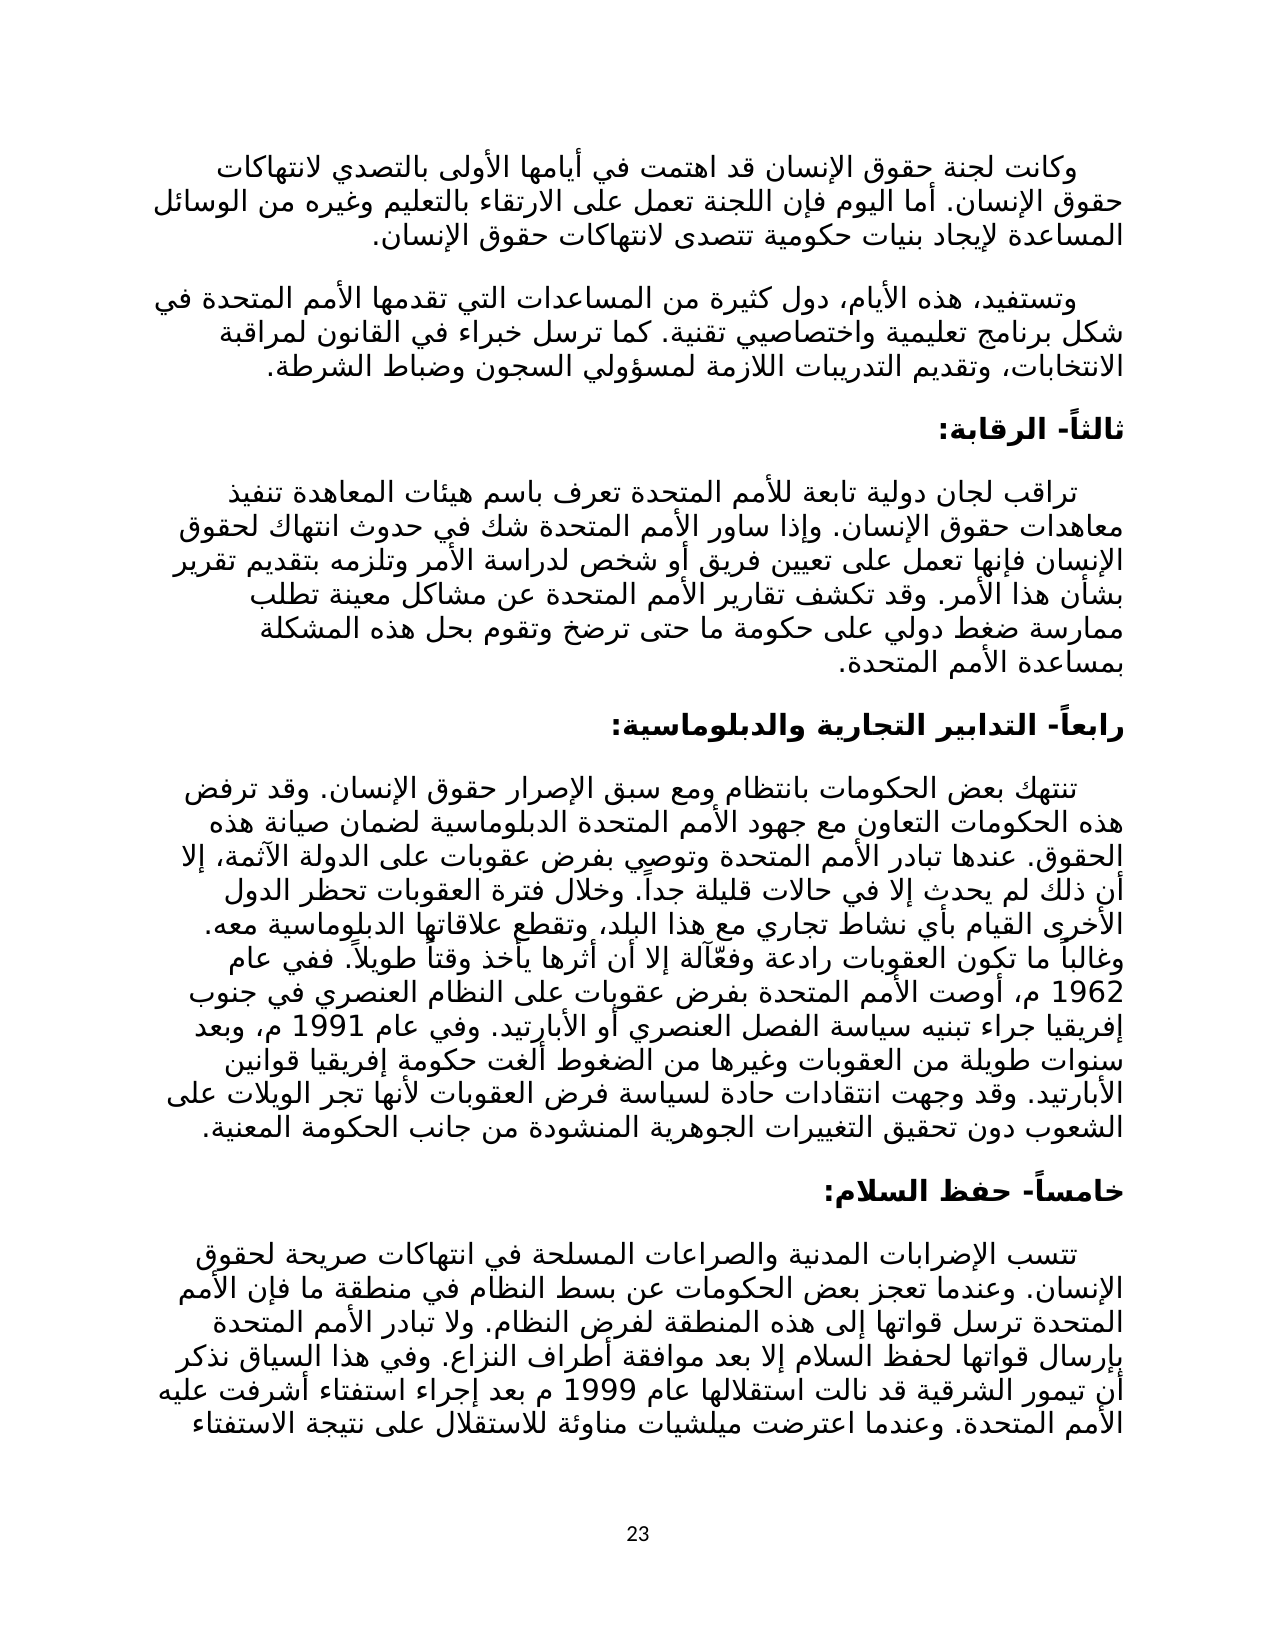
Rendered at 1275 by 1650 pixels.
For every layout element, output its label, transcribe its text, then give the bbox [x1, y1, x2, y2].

text وتستفيد، هذه الأيام، دول كثيرة من المساعدات التي تقدمها الأمم المتحدة في شكل برنامج تعليمية واختصاصيي تقنية. كما ترسل خبراء في القانون لمراقبة الانتخابات، وتقديم التدريبات اللازمة لمسؤولي السجون وضباط الشرطة. [150, 281, 1125, 383]
text رابعاً- التدابير التجارية والدبلوماسية: [150, 708, 1125, 742]
text تنتهك بعض الحكومات بانتظام ومع سبق الإصرار حقوق الإنسان. وقد ترفض هذه الحكومات التعاون مع جهود الأمم المتحدة الدبلوماسية لضمان صيانة هذه الحقوق. عندها تبادر الأمم المتحدة وتوصي بفرض عقوبات على الدولة الآثمة، إلا أن ذلك لم يحدث إلا في حالات قليلة جداً. وخلال فترة العقوبات تحظر الدول الأخرى القيام بأي نشاط تجاري مع هذا البلد، وتقطع علاقاتها الدبلوماسية معه. وغالباً ما تكون العقوبات رادعة وفعّآلة إلا أن أثرها يأخذ وقتاً طويلاً. ففي عام 1962 م، أوصت الأمم المتحدة بفرض عقوبات على النظام العنصري في جنوب إفريقيا جراء تبنيه سياسة الفصل العنصري أو الأبارتيد. وفي عام 1991 م، وبعد سنوات طويلة من العقوبات وغيرها من الضغوط ألغت حكومة إفريقيا قوانين الأبارتيد. وقد وجهت انتقادات حادة لسياسة فرض العقوبات لأنها تجر الويلات على الشعوب دون تحقيق التغييرات الجوهرية المنشودة من جانب الحكومة المعنية. [150, 771, 1125, 1145]
text ثالثاً- الرقابة: [150, 412, 1125, 446]
text وكانت لجنة حقوق الإنسان قد اهتمت في أيامها الأولى بالتصدي لانتهاكات حقوق الإنسان. أما اليوم فإن اللجنة تعمل على الارتقاء بالتعليم وغيره من الوسائل المساعدة لإيجاد بنيات حكومية تتصدى لانتهاكات حقوق الإنسان. [150, 150, 1125, 252]
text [150, 1237, 1125, 1441]
text خامساً- حفظ السلام: [150, 1174, 1125, 1208]
text تراقب لجان دولية تابعة للأمم المتحدة تعرف باسم هيئات المعاهدة تنفيذ معاهدات حقوق الإنسان. وإذا ساور الأمم المتحدة شك في حدوث انتهاك لحقوق الإنسان فإنها تعمل على تعيين فريق أو شخص لدراسة الأمر وتلزمه بتقديم تقرير بشأن هذا الأمر. وقد تكشف تقارير الأمم المتحدة عن مشاكل معينة تطلب ممارسة ضغط دولي على حكومة ما حتى ترضخ وتقوم بحل هذه المشكلة بمساعدة الأمم المتحدة. [150, 475, 1125, 679]
